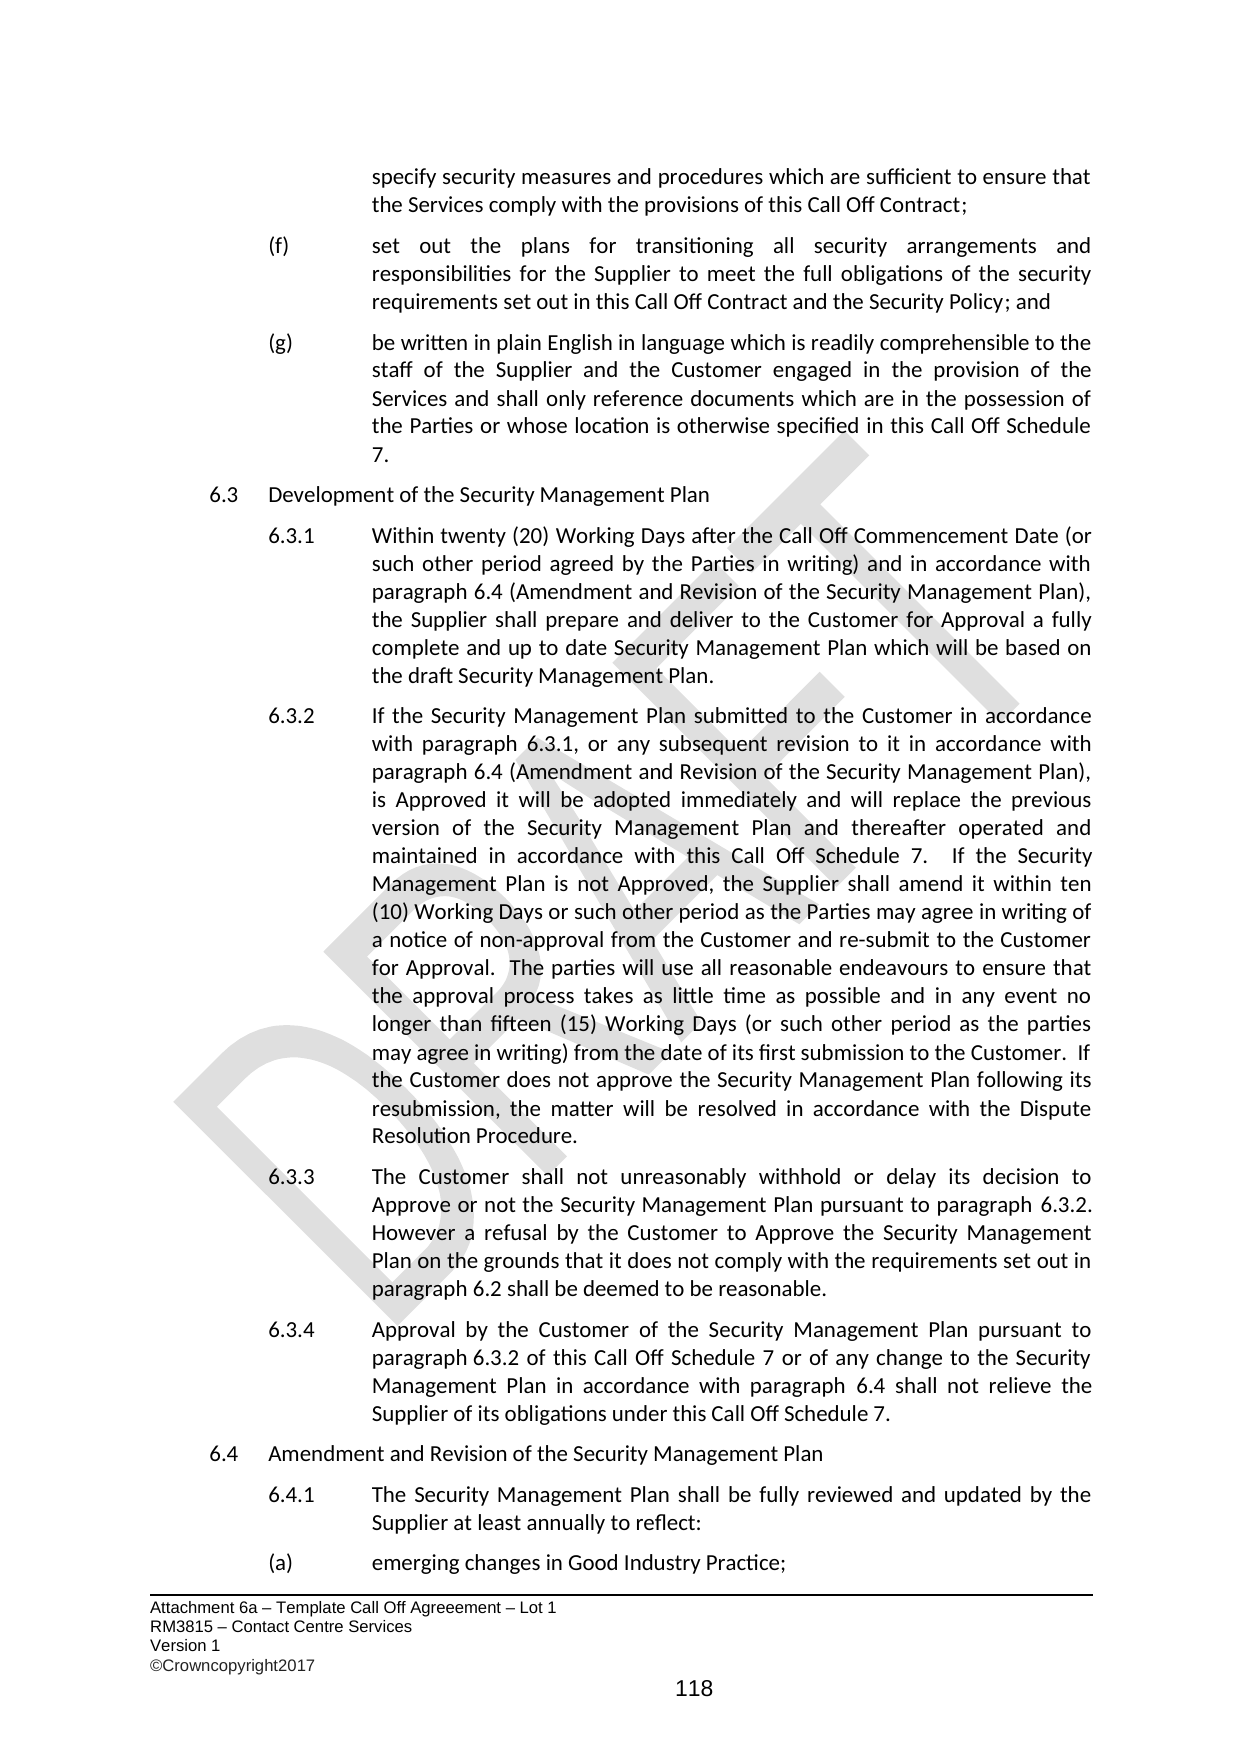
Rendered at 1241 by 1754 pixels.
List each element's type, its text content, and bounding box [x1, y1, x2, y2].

text The Security Management Plan shall be fully reviewed and updated by the Supplier at least annually to reflect: [268, 1480, 1093, 1536]
text If the Security Management Plan submitted to the Customer in accordance with paragraph 4.3.1, or any subsequent revision to it in accordance with paragraph 4.4 (Amendment and Revision of the Security Management Plan), is Approved it will be adopted immediately and will replace the previous version of the Security Management Plan and thereafter operated and maintained in accordance with this Call Off Schedule 7. If the Security Management Plan is not Approved, the Supplier shall amend it within ten (10) Working Days or such other period as the Parties may agree in writing of a notice of non-approval from the Customer and re-submit to the Customer for Approval. The parties will use all reasonable endeavours to ensure that the approval process takes as little time as possible and in any event no longer than fifteen (15) Working Days (or such other period as the parties may agree in writing) from the date of its first submission to the Customer. If the Customer does not approve the Security Management Plan following its resubmission, the matter will be resolved in accordance with the Dispute Resolution Procedure. [268, 701, 1093, 1150]
text emerging changes in Good Industry Practice; [268, 1548, 1093, 1576]
text Within twenty (20) Working Days after the Call Off Commencement Date (or such other period agreed by the Parties in writing) and in accordance with paragraph 4.4 (Amendment and Revision of the Security Management Plan), the Supplier shall prepare and deliver to the Customer for Approval a fully complete and up to date Security Management Plan which will be based on the draft Security Management Plan. [268, 521, 1093, 689]
text Development of the Security Management Plan [209, 480, 1093, 508]
text be written in plain English in language which is readily comprehensible to the staff of the Supplier and the Customer engaged in the provision of the Services and shall only reference documents which are in the possession of the Parties or whose location is otherwise specified in this Call Off Schedule 7. [268, 328, 1093, 468]
text The Customer shall not unreasonably withhold or delay its decision to Approve or not the Security Management Plan pursuant to paragraph 4.3.2. However a refusal by the Customer to Approve the Security Management Plan on the grounds that it does not comply with the requirements set out in paragraph 4.2 shall be deemed to be reasonable. [268, 1162, 1093, 1302]
text Approval by the Customer of the Security Management Plan pursuant to paragraph 4.3.2 of this Call Off Schedule 7 or of any change to the Security Management Plan in accordance with paragraph 4.4 shall not relieve the Supplier of its obligations under this Call Off Schedule 7. [268, 1315, 1093, 1427]
text Amendment and Revision of the Security Management Plan [209, 1439, 1093, 1467]
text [268, 162, 1093, 218]
text set out the plans for transitioning all security arrangements and responsibilities for the Supplier to meet the full obligations of the security requirements set out in this Call Off Contract and the Security Policy; and [268, 231, 1093, 315]
